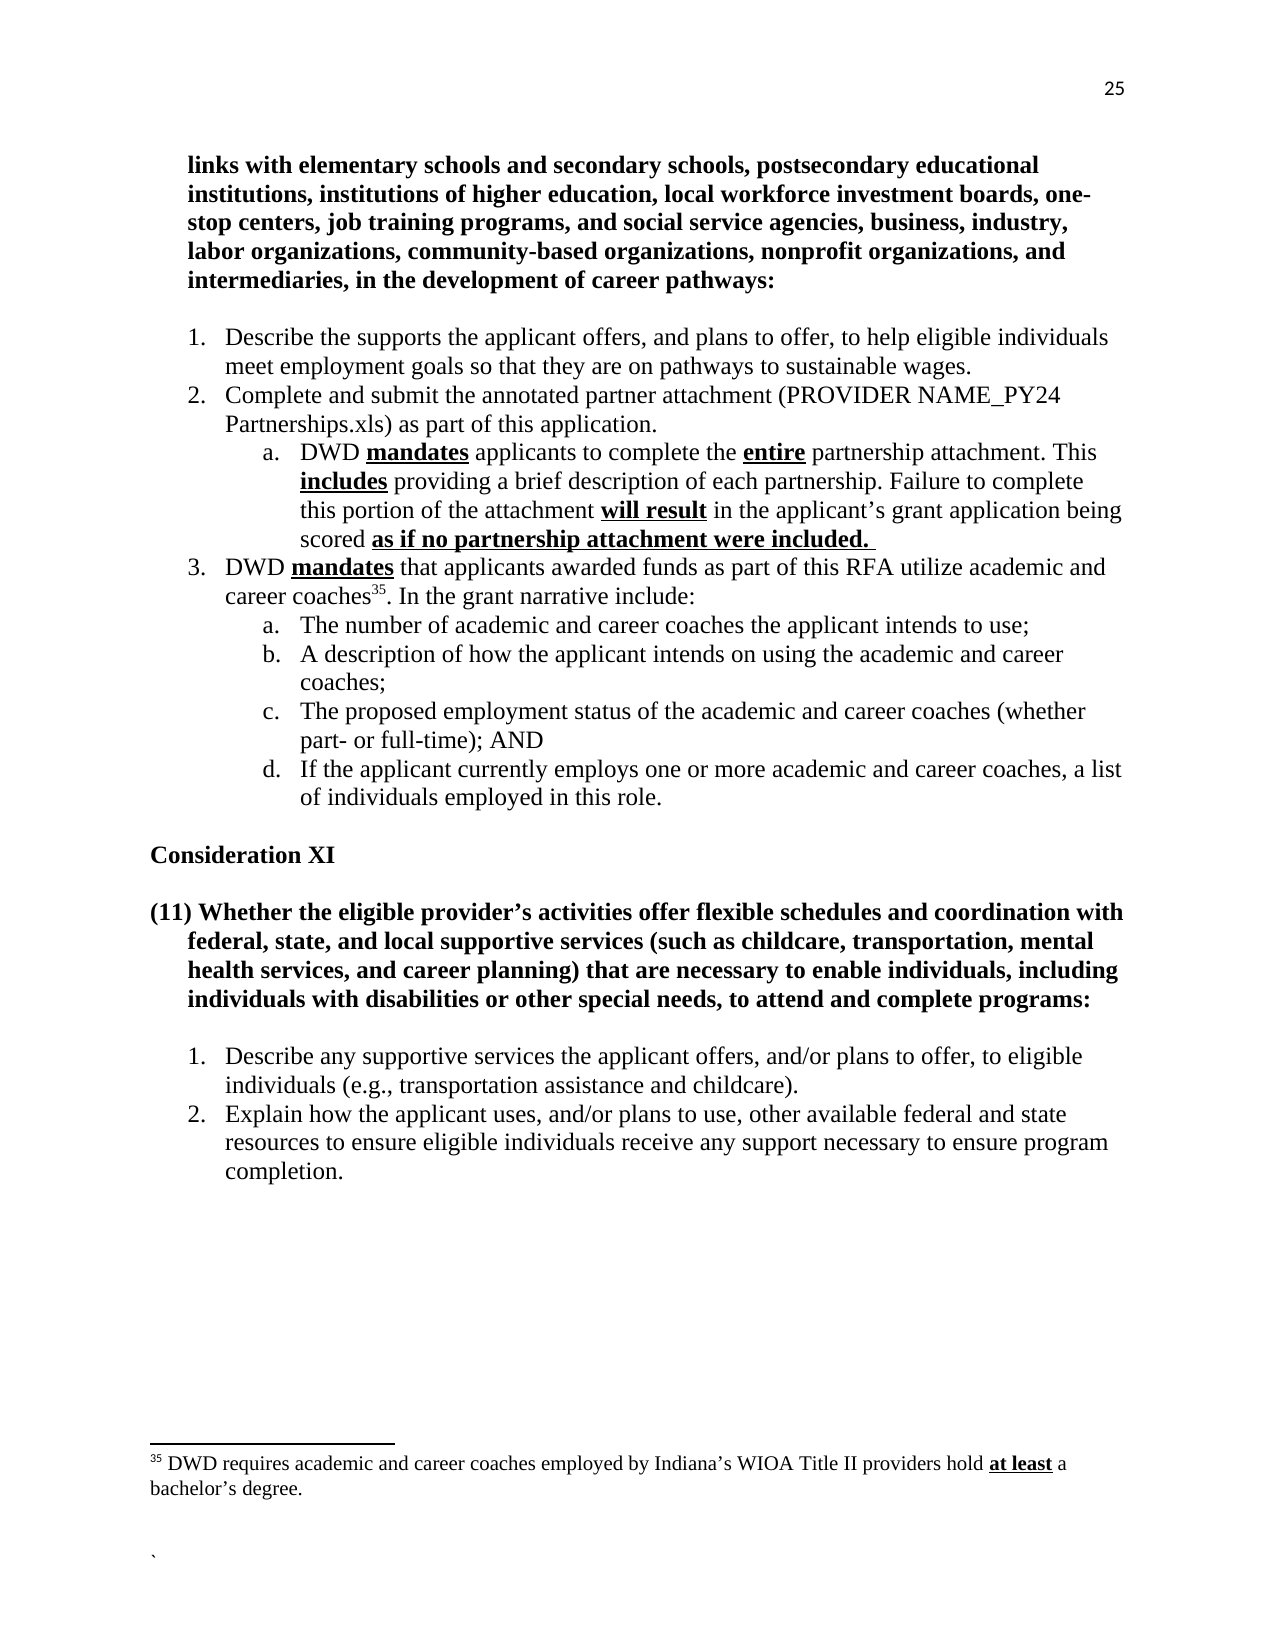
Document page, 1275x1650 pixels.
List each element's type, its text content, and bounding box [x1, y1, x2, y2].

list A description of how the applicant intends on using the academic and career coaches; [262, 639, 1125, 696]
list Describe any supportive services the applicant offers, and/or plans to offer, to eligible individuals (e.g., transportation assistance and childcare). [187, 1041, 1125, 1099]
list DWD mandates applicants to complete the entire partnership attachment. This includes providing a brief description of each partnership. Failure to complete this portion of the attachment will result in the applicant’s grant application being scored as if no partnership attachment were included. [262, 437, 1125, 552]
list Complete and submit the annotated partner attachment (PROVIDER NAME_PY24 Partnerships.xls) as part of this application. [187, 380, 1125, 437]
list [150, 150, 1125, 294]
list DWD mandates that applicants awarded funds as part of this RFA utilize academic and career coaches. In the grant narrative include: [187, 552, 1125, 610]
list Explain how the applicant uses, and/or plans to use, other available federal and state resources to ensure eligible individuals receive any support necessary to ensure program completion. [187, 1099, 1125, 1185]
list The number of academic and career coaches the applicant intends to use; [262, 610, 1125, 639]
list If the applicant currently employs one or more academic and career coaches, a list of individuals employed in this role. [262, 754, 1125, 811]
list The proposed employment status of the academic and career coaches (whether part- or full-time); AND [262, 696, 1125, 754]
list Consideration XI [150, 840, 1125, 869]
list Describe the supports the applicant offers, and plans to offer, to help eligible individuals meet employment goals so that they are on pathways to sustainable wages. [187, 322, 1125, 380]
list Whether the eligible provider’s activities offer flexible schedules and coordination with federal, state, and local supportive services (such as childcare, transportation, mental health services, and career planning) that are necessary to enable individuals, including individuals with disabilities or other special needs, to attend and complete programs: [150, 897, 1125, 1012]
